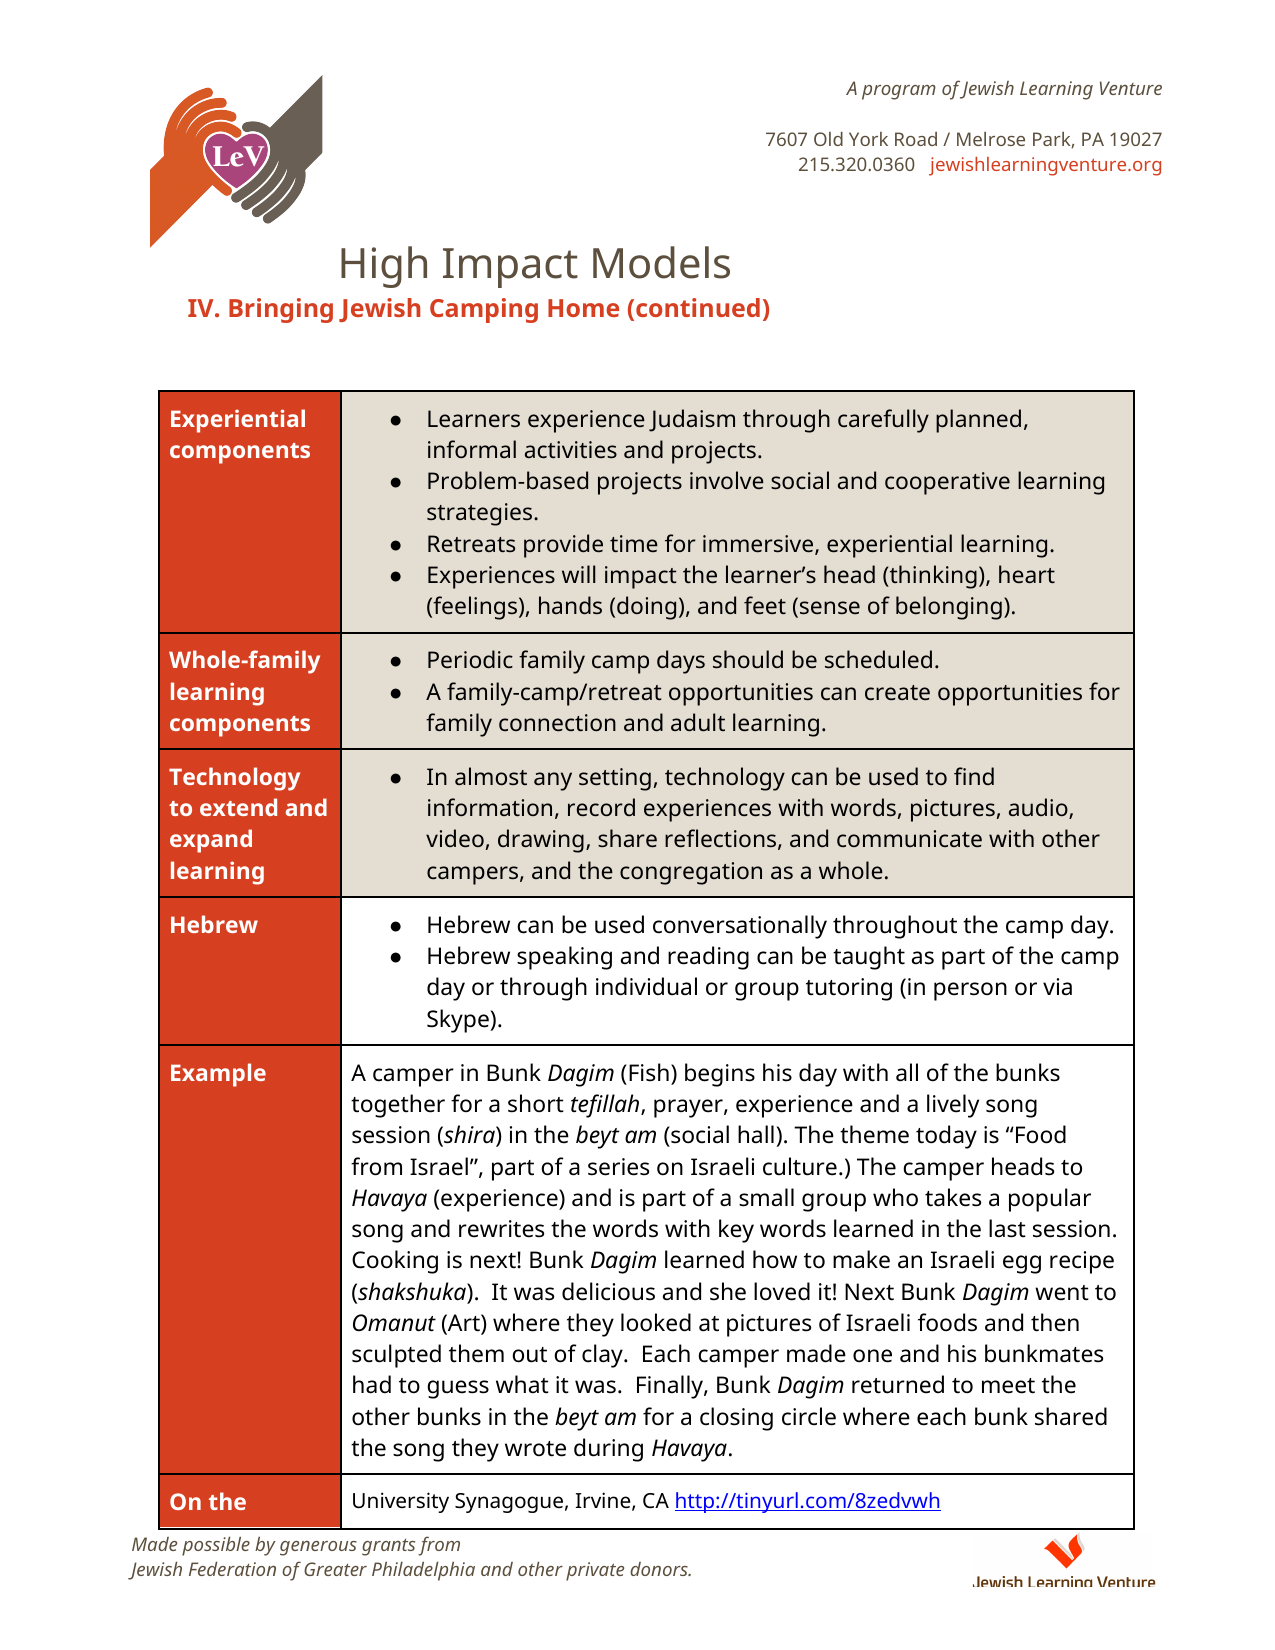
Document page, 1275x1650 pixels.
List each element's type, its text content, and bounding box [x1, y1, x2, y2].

picture [150, 75, 323, 248]
table_cell A camper in Bunk Dagim (Fish) begins his day with all of the bunks together for a short tefillah, prayer, experience and a lively song session (shira) in the beyt am (social hall). The theme today is “Food from Israel”, part of a series on Israeli culture.) The camper heads to Havaya (experience) and is part of a small group who takes a popular song and rewrites the words with key words learned in the last session. Cooking is next! Bunk Dagim learned how to make an Israeli egg recipe (shakshuka). It was delicious and she loved it! Next Bunk Dagim went to Omanut (Art) where they looked at pictures of Israeli foods and then sculpted them out of clay. Each camper made one and his bunkmates had to guess what it was. Finally, Bunk Dagim returned to meet the other bunks in the beyt am for a closing circle where each bunk shared the song they wrote during Havaya. [342, 1046, 1133, 1473]
table_header Learners experience Judaism through carefully planned, informal activities and projects. Problem-based projects involve social and cooperative learning strategies. Retreats provide time for immersive, experiential learning. Experiences will impact the learner’s head (thinking), heart (feelings), hands (doing), and feet (sense of belonging). [342, 392, 1133, 632]
picture [972, 1532, 1157, 1587]
text IV. Bringing Jewish Camping Home (continued) [187, 291, 1162, 325]
table_cell Example [160, 1046, 340, 1473]
table_cell In almost any setting, technology can be used to find information, record experiences with words, pictures, audio, video, drawing, share reflections, and communicate with other campers, and the congregation as a whole. [342, 750, 1133, 896]
table_cell Hebrew can be used conversationally throughout the camp day. Hebrew speaking and reading can be taught as part of the camp day or through individual or group tutoring (in person or via Skype). [342, 898, 1133, 1044]
table_cell On the Ground [160, 1475, 340, 1527]
table_cell Technology to extend and expand learning [160, 750, 340, 896]
table_cell Periodic family camp days should be scheduled. A family-camp/retreat opportunities can create opportunities for family connection and adult learning. [342, 634, 1133, 748]
table_cell Hebrew [160, 898, 340, 1044]
table_cell Whole-family learning components [160, 634, 340, 748]
table_header Experiential components [160, 392, 340, 632]
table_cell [342, 1475, 1133, 1527]
